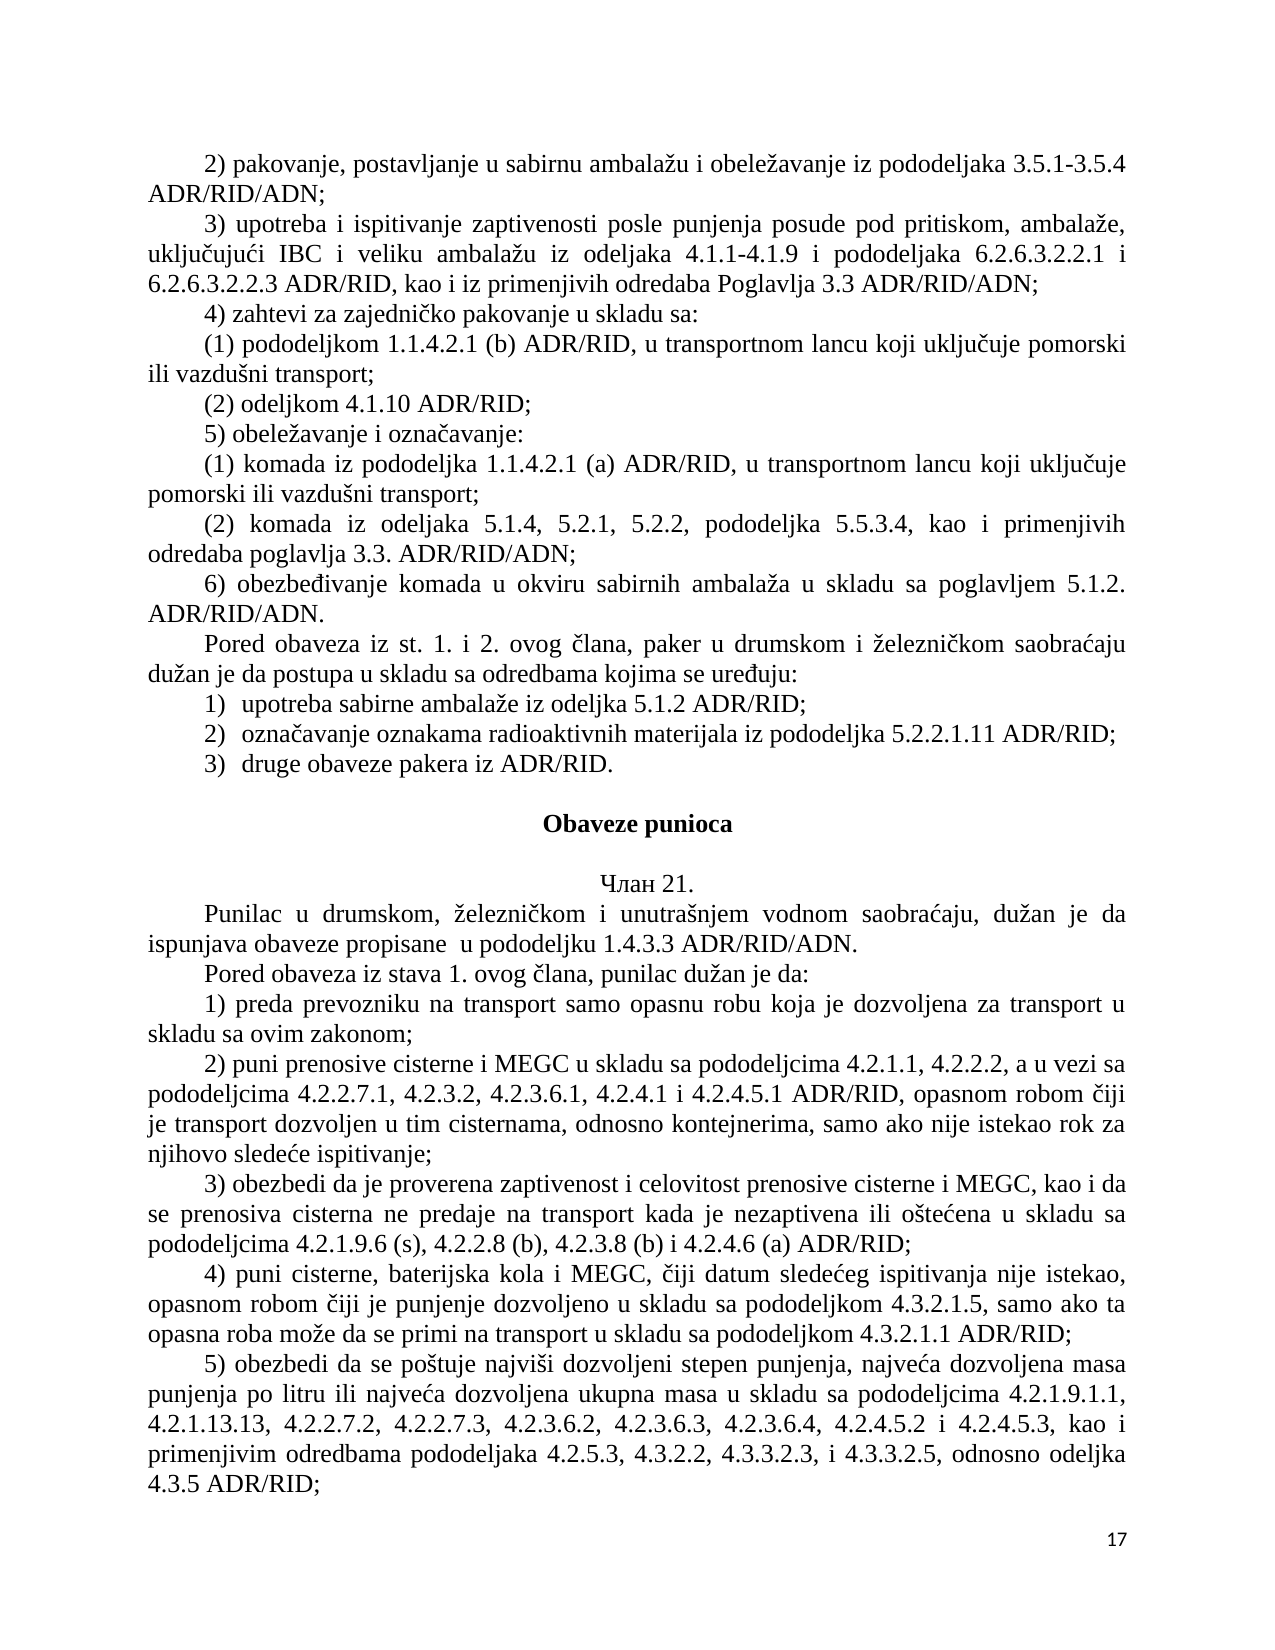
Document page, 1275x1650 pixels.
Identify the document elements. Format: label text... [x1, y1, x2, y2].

text 2) puni prenosive cisterne i MEGC u skladu sa pododeljcima 4.2.1.1, 4.2.2.2, a u vezi sa pododeljcima 4.2.2.7.1, 4.2.3.2, 4.2.3.6.1, 4.2.4.1 i 4.2.4.5.1 ADR/RID, opasnom robom čiji je transport dozvoljen u tim cisternama, odnosno kontejnerima, samo ako nije istekao rok za njihovo sledeće ispitivanje; [148, 1048, 1127, 1168]
text 5) obeležavanje i označavanje: [148, 418, 1127, 448]
text 1) preda prevozniku na transport samo opasnu robu koja je dozvoljena za transport u skladu sa ovim zakonom; [148, 988, 1127, 1048]
text Punilac u drumskom, železničkom i unutrašnjem vodnom saobraćaju, dužan je da ispunjava obaveze propisane u pododeljku 1.4.3.3 ADR/RID/ADN. [148, 898, 1127, 958]
list upotreba sabirne ambalaže iz odeljka 5.1.2 ADR/RID; [204, 688, 1127, 718]
text 6) obezbeđivanje komada u okviru sabirnih ambalaža u skladu sa poglavljem 5.1.2. ADR/RID/ADN. [148, 568, 1127, 628]
text 3) obezbedi da je proverena zaptivenost i celovitost prenosive cisterne i MEGC, kao i da se prenosiva cisterna ne predaje na transport kada je nezaptivena ili oštećena u skladu sa pododeljcima 4.2.1.9.6 (s), 4.2.2.8 (b), 4.2.3.8 (b) i 4.2.4.6 (a) ADR/RID; [148, 1168, 1127, 1258]
list označavanje oznakama radioaktivnih materijala iz pododeljka 5.2.2.1.11 ADR/RID; [148, 718, 1127, 748]
text (1) komada iz pododeljka 1.1.4.2.1 (a) ADR/RID, u transportnom lancu koji uključuje pomorski ili vazdušni transport; [148, 448, 1127, 508]
text 2) pakovanje, postavljanje u sabirnu ambalažu i obeležavanje iz pododeljaka 3.5.1-3.5.4 ADR/RID/ADN; [148, 148, 1127, 208]
text Obaveze punioca [148, 808, 1127, 838]
text (2) odeljkom 4.1.10 ADR/RID; [148, 388, 1127, 418]
text Pored obaveza iz stava 1. ovog člana, punilac dužan je da: [148, 958, 1127, 988]
list druge obaveze pakera iz ADR/RID. [148, 748, 1127, 778]
text 4) puni cisterne, baterijska kola i MEGC, čiji datum sledećeg ispitivanja nije istekao, opasnom robom čiji je punjenje dozvoljeno u skladu sa pododeljkom 4.3.2.1.5, samo ako ta opasna roba može da se primi na transport u skladu sa pododeljkom 4.3.2.1.1 ADR/RID; [148, 1258, 1127, 1348]
text 4) zahtevi za zajedničko pakovanje u skladu sa: [148, 298, 1127, 328]
text Pored obaveza iz st. 1. i 2. ovog člana, paker u drumskom i železničkom saobraćaju dužan je da postupa u skladu sa odredbama kojima se uređuju: [148, 628, 1127, 688]
text 3) upotreba i ispitivanje zaptivenosti posle punjenja posude pod pritiskom, ambalaže, uključujući IBC i veliku ambalažu iz odeljaka 4.1.1-4.1.9 i pododeljaka 6.2.6.3.2.2.1 i 6.2.6.3.2.2.3 ADR/RID, kao i iz primenjivih odredaba Poglavlja 3.3 ADR/RID/ADN; [148, 208, 1127, 298]
text (2) komada iz odeljaka 5.1.4, 5.2.1, 5.2.2, pododeljka 5.5.3.4, kao i primenjivih odredaba poglavlja 3.3. ADR/RID/ADN; [148, 508, 1127, 568]
text 5) obezbedi da se poštuje najviši dozvoljeni stepen punjenja, najveća dozvoljena masa punjenja po litru ili najveća dozvoljena ukupna masa u skladu sa pododeljcima 4.2.1.9.1.1, 4.2.1.13.13, 4.2.2.7.2, 4.2.2.7.3, 4.2.3.6.2, 4.2.3.6.3, 4.2.3.6.4, 4.2.4.5.2 i 4.2.4.5.3, kao i primenjivim odredbama pododeljaka 4.2.5.3, 4.3.2.2, 4.3.3.2.3, i 4.3.3.2.5, odnosno odeljka 4.3.5 ADR/RID; [148, 1348, 1127, 1498]
text (1) pododeljkom 1.1.4.2.1 (b) ADR/RID, u transportnom lancu koji uključuje pomorski ili vazdušni transport; [148, 328, 1127, 388]
